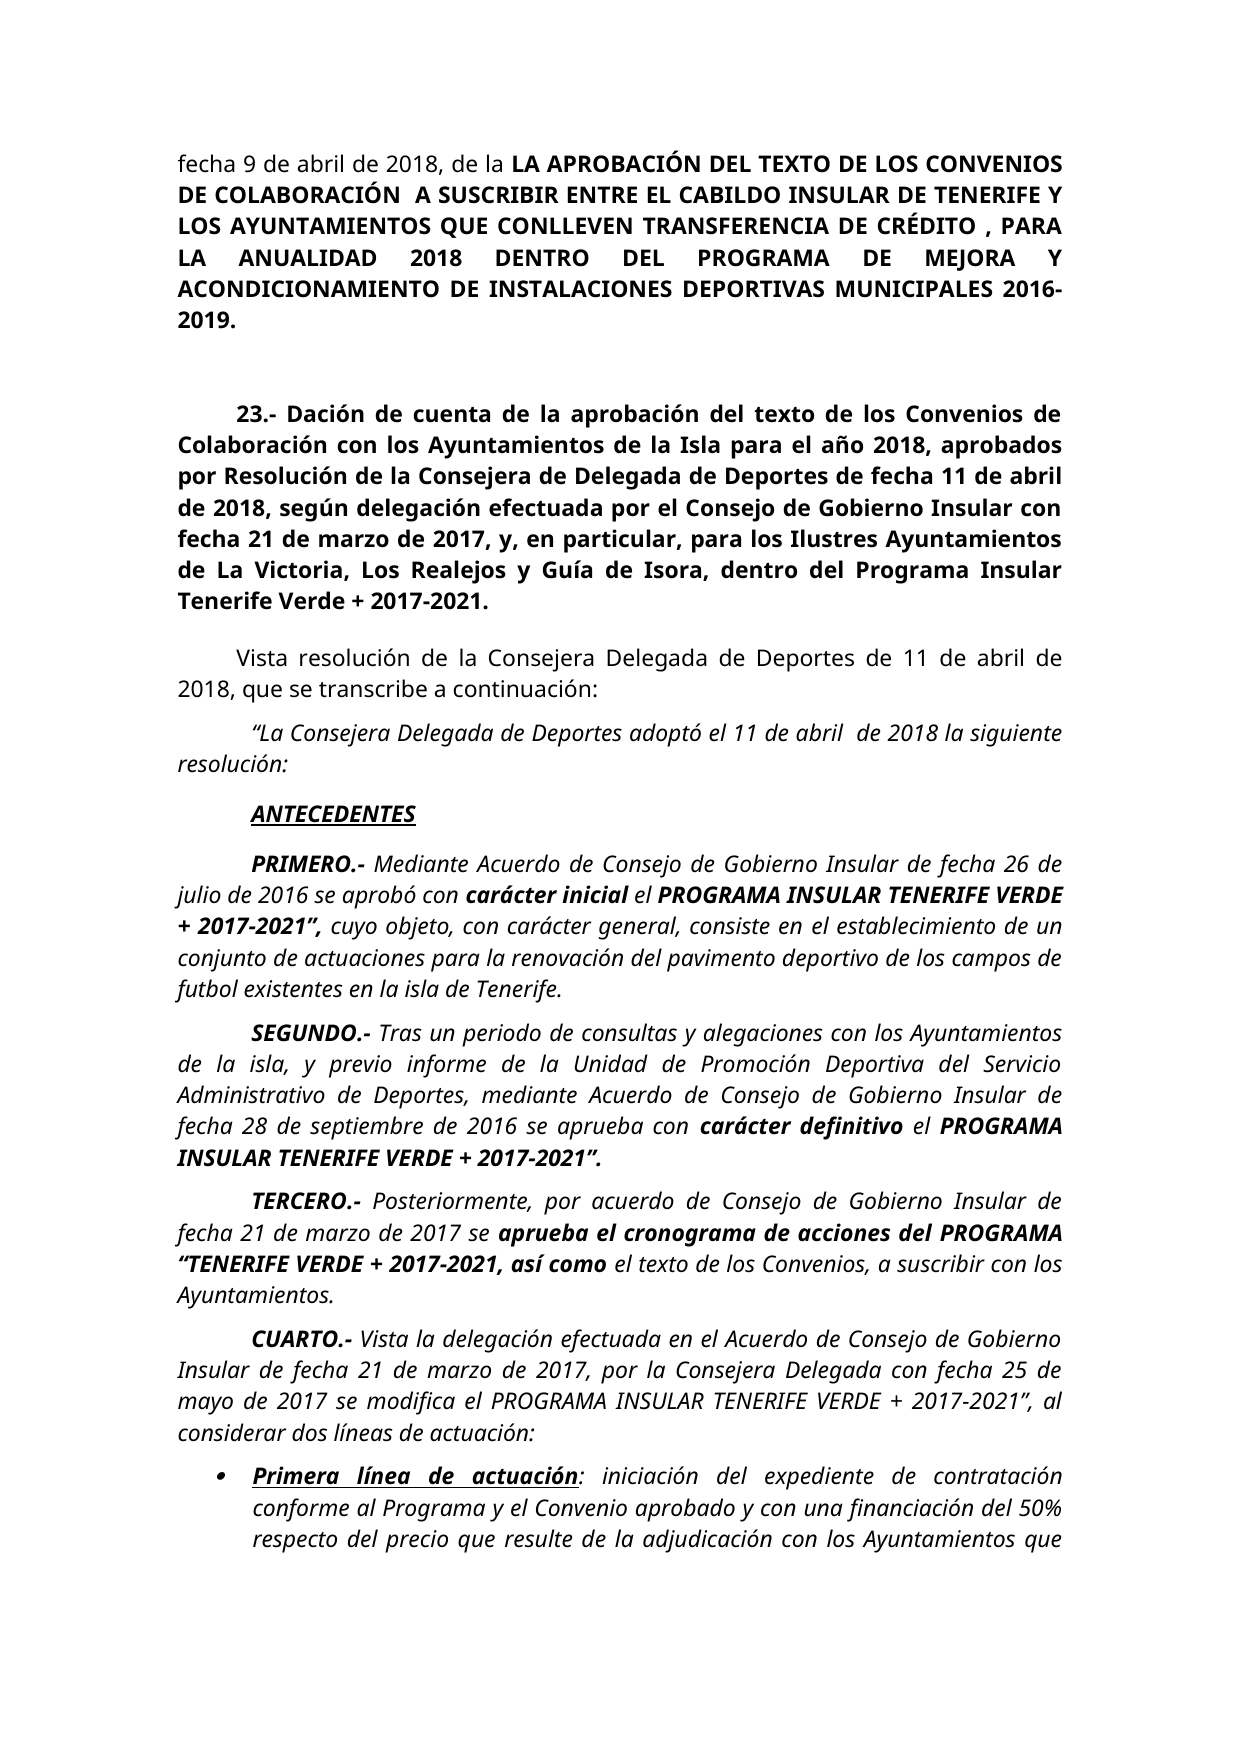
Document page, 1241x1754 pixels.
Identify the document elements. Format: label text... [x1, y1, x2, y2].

text CUARTO.- Vista la delegación efectuada en el Acuerdo de Consejo de Gobierno Insular de fecha 21 de marzo de 2017, por la Consejera Delegada con fecha 25 de mayo de 2017 se modifica el PROGRAMA INSULAR TENERIFE VERDE + 2017-, al considerar dos líneas de actuación: [177, 1323, 1063, 1448]
text “La Consejera Delegada de Deportes adoptó el 11 de abril de 2018 la siguiente resolución: [177, 716, 1064, 779]
text SEGUNDO.- Tras un periodo de consultas y alegaciones con los Ayuntamientos de la isla, y previo informe de la Unidad de Promoción Deportiva del Servicio Administrativo de Deportes, mediante Acuerdo de Consejo de Gobierno Insular de fecha 28 de septiembre de 2016 se aprueba con carácter definitivo el PROGRAMA INSULAR TENERIFE VERDE + 2017-. [177, 1016, 1063, 1173]
text ANTECEDENTES [177, 798, 1063, 829]
text Vista resolución de la Consejera Delegada de Deportes de 11 de abril de 2018, que se transcribe a continuación: [177, 641, 1063, 704]
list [215, 1460, 1063, 1554]
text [177, 148, 1063, 335]
text TERCERO.- Posteriormente, por acuerdo de Consejo de Gobierno Insular de fecha 21 de marzo de 2017 se aprueba el cronograma de acciones del PROGRAMA “TENERIFE VERDE + 2017-2021, así como el texto de los Convenios, a suscribir con los Ayuntamientos. [177, 1185, 1063, 1310]
text PRIMERO.- Mediante Acuerdo de Consejo de Gobierno Insular de fecha 26 de julio de 2016 se aprobó con carácter inicial el PROGRAMA INSULAR TENERIFE VERDE + 2017-, cuyo objeto, con carácter general, consiste en el establecimiento de un conjunto de actuaciones para la renovación del pavimento deportivo de los campos de futbol existentes en la isla de Tenerife. [177, 848, 1063, 1004]
text 23.- Dación de cuenta de la aprobación del texto de los Convenios de Colaboración con los Ayuntamientos de la Isla para el año 2018, aprobados por Resolución de la Consejera de Delegada de Deportes de fecha 11 de abril de 2018, según delegación efectuada por el Consejo de Gobierno Insular con fecha 21 de marzo de 2017, y, en particular, para los Ilustres Ayuntamientos de La Victoria, Los Realejos y Guía de Isora, dentro del Programa Insular Tenerife Verde + 2017-2021. [177, 398, 1063, 616]
